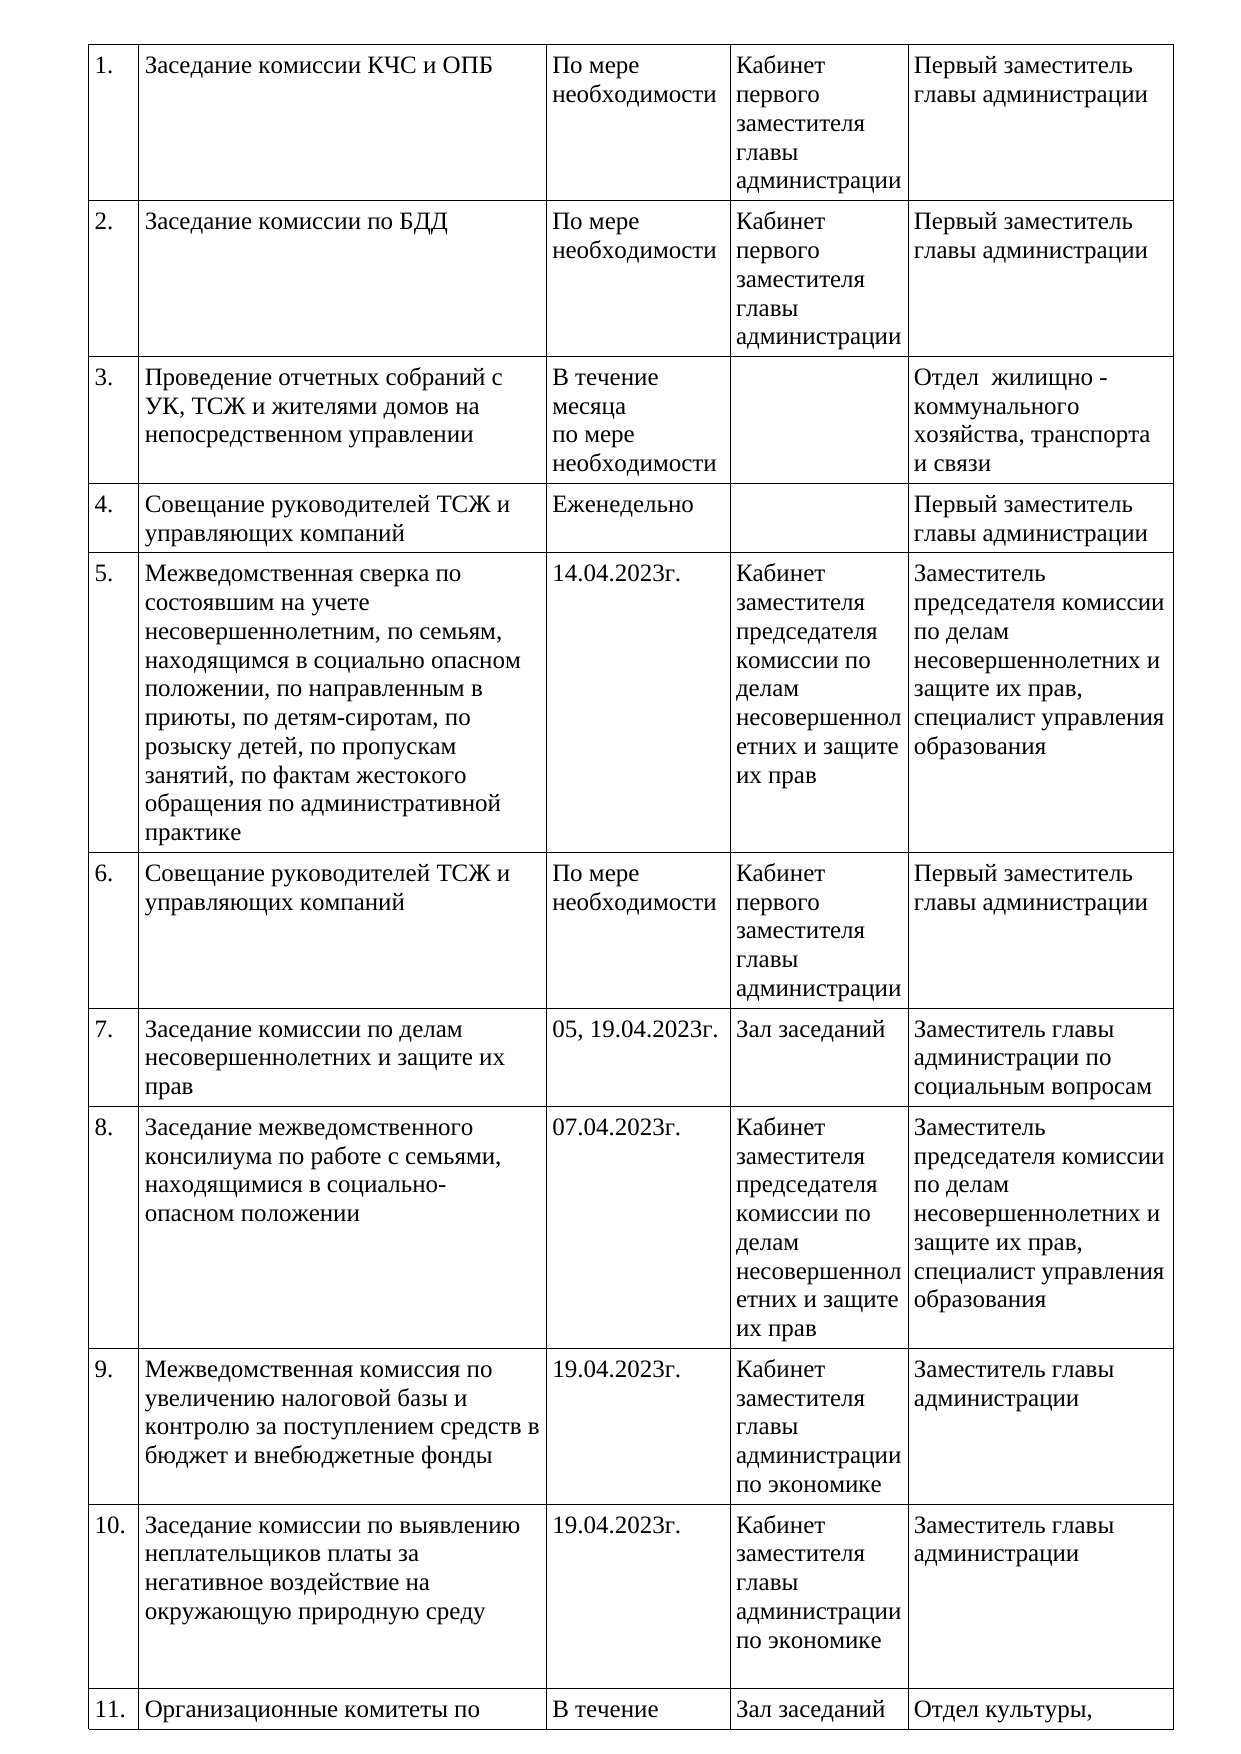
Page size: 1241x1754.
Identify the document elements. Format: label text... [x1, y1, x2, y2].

table_cell 5. [89, 553, 138, 852]
table_cell Совещание руководителей ТСЖ и управляющих компаний [139, 853, 546, 1007]
table_cell В течение месяца [547, 1689, 730, 1729]
table_cell Первый заместитель главы администрации [909, 853, 1173, 1007]
table_cell Проведение отчетных собраний с УК, ТСЖ и жителями домов на непосредственном управлении [139, 357, 546, 483]
table_cell Межведомственная сверка по состоявшим на учете несовершеннолетним, по семьям, находящимся в социально опасном положении, по направленным в приюты, по детям-сиротам, по розыску детей, по пропускам занятий, по фактам жестокого обращения по административной практике [139, 553, 546, 852]
table_cell Заместитель главы администрации [909, 1349, 1173, 1503]
table_cell Заседание межведомственного консилиума по работе с семьями, находящимися в социально- опасном положении [139, 1107, 546, 1348]
table_cell Зал заседаний [731, 1689, 908, 1729]
table_cell 14.04.2023г. [547, 553, 730, 852]
table_cell Заместитель председателя комиссии по делам несовершеннолетних и защите их прав, специалист управления образования [909, 1107, 1173, 1348]
table_cell Зал заседаний [731, 1009, 908, 1106]
table_cell В течение месяца по мере необходимости [547, 357, 730, 483]
table_cell 4. [89, 484, 138, 552]
table_cell Заседание комиссии КЧС и ОПБ [139, 45, 546, 200]
table_cell Кабинет первого заместителя главы администрации [731, 853, 908, 1007]
table_cell 3. [89, 357, 138, 483]
table_cell 19.04.2023г. [547, 1349, 730, 1503]
table_cell По мере необходимости [547, 201, 730, 356]
table_cell Заседание комиссии по БДД [139, 201, 546, 356]
table_cell Кабинет заместителя председателя комиссии по делам несовершеннолетних и защите их прав [731, 553, 908, 852]
table_cell 8. [89, 1107, 138, 1348]
table_cell Заместитель главы администрации по социальным вопросам [909, 1009, 1173, 1106]
table_cell Первый заместитель главы администрации [909, 484, 1173, 552]
table_cell Кабинет заместителя главы администрации по экономике [731, 1505, 908, 1688]
table_cell Межведомственная комиссия по увеличению налоговой базы и контролю за поступлением средств в бюджет и внебюджетные фонды [139, 1349, 546, 1503]
table_cell По мере необходимости [547, 45, 730, 200]
table_cell 05, 19.04.2023г. [547, 1009, 730, 1106]
table_cell Совещание руководителей ТСЖ и управляющих компаний [139, 484, 546, 552]
table_cell Заседание комиссии по выявлению неплательщиков платы за негативное воздействие на окружающую природную среду [139, 1505, 546, 1688]
table_cell Заместитель председателя комиссии по делам несовершеннолетних и защите их прав, специалист управления образования [909, 553, 1173, 852]
table_cell 6. [89, 853, 138, 1007]
table_cell 10. [89, 1505, 138, 1688]
table_cell 2. [89, 201, 138, 356]
table_cell 9. [89, 1349, 138, 1503]
table_cell Первый заместитель главы администрации [909, 201, 1173, 356]
table_cell 19.04.2023г. [547, 1505, 730, 1688]
table_cell Кабинет заместителя председателя комиссии по делам несовершеннолетних и защите их прав [731, 1107, 908, 1348]
table_cell По мере необходимости [547, 853, 730, 1007]
table_cell 7. [89, 1009, 138, 1106]
table_cell [731, 484, 908, 552]
table_cell Кабинет заместителя главы администрации по экономике [731, 1349, 908, 1503]
table_cell Первый заместитель главы администрации [909, 45, 1173, 200]
table_cell Заседание комиссии по делам несовершеннолетних и защите их прав [139, 1009, 546, 1106]
table_cell Кабинет первого заместителя главы администрации [731, 201, 908, 356]
table_cell 1. [89, 45, 138, 200]
table_cell Еженедельно [547, 484, 730, 552]
table_cell [731, 357, 908, 483]
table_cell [139, 1689, 546, 1729]
table_cell Заместитель главы администрации [909, 1505, 1173, 1688]
table_cell 07.04.2023г. [547, 1107, 730, 1348]
table_cell 11. [89, 1689, 138, 1729]
table_cell Кабинет первого заместителя главы администрации [731, 45, 908, 200]
table_cell Отдел жилищно - коммунального хозяйства, транспорта и связи [909, 357, 1173, 483]
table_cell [909, 1689, 1173, 1729]
